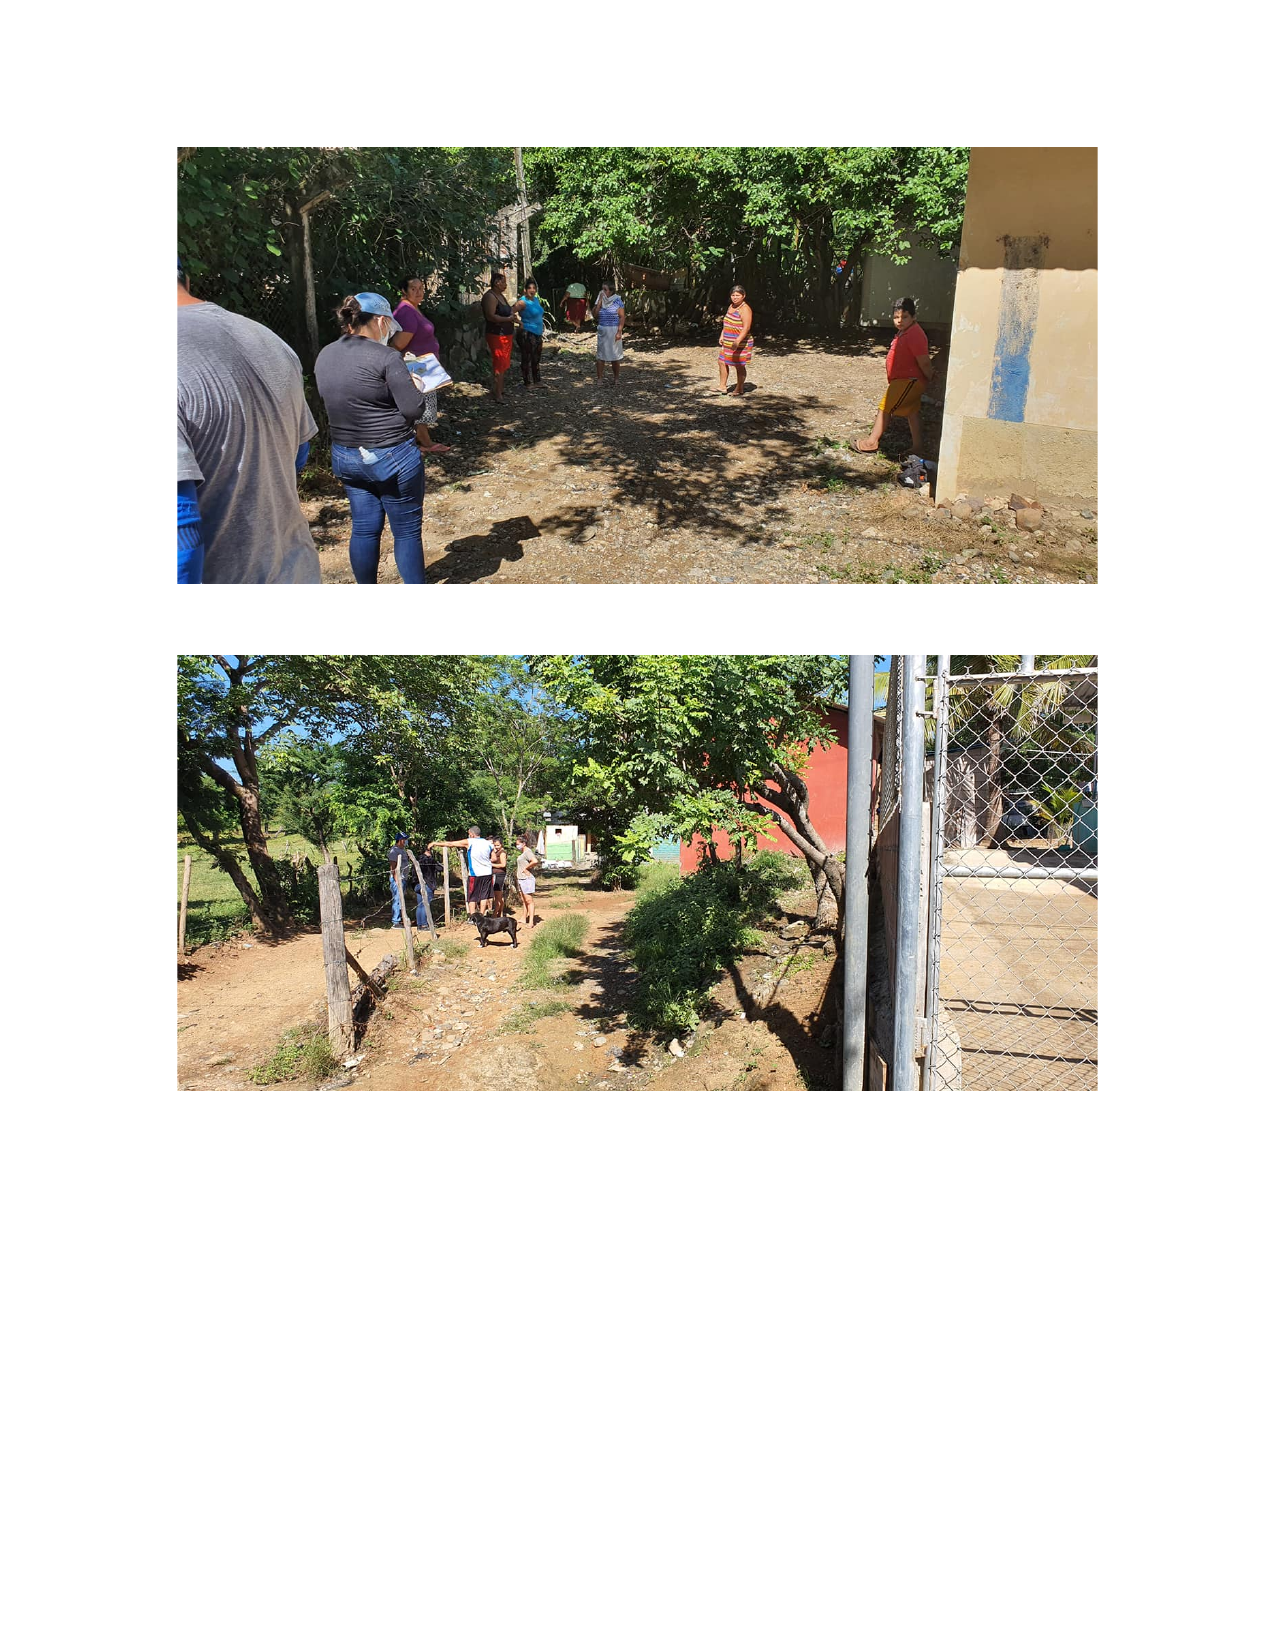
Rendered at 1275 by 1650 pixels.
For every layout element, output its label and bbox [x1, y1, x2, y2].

picture [177, 655, 1098, 1091]
picture [177, 147, 1098, 584]
